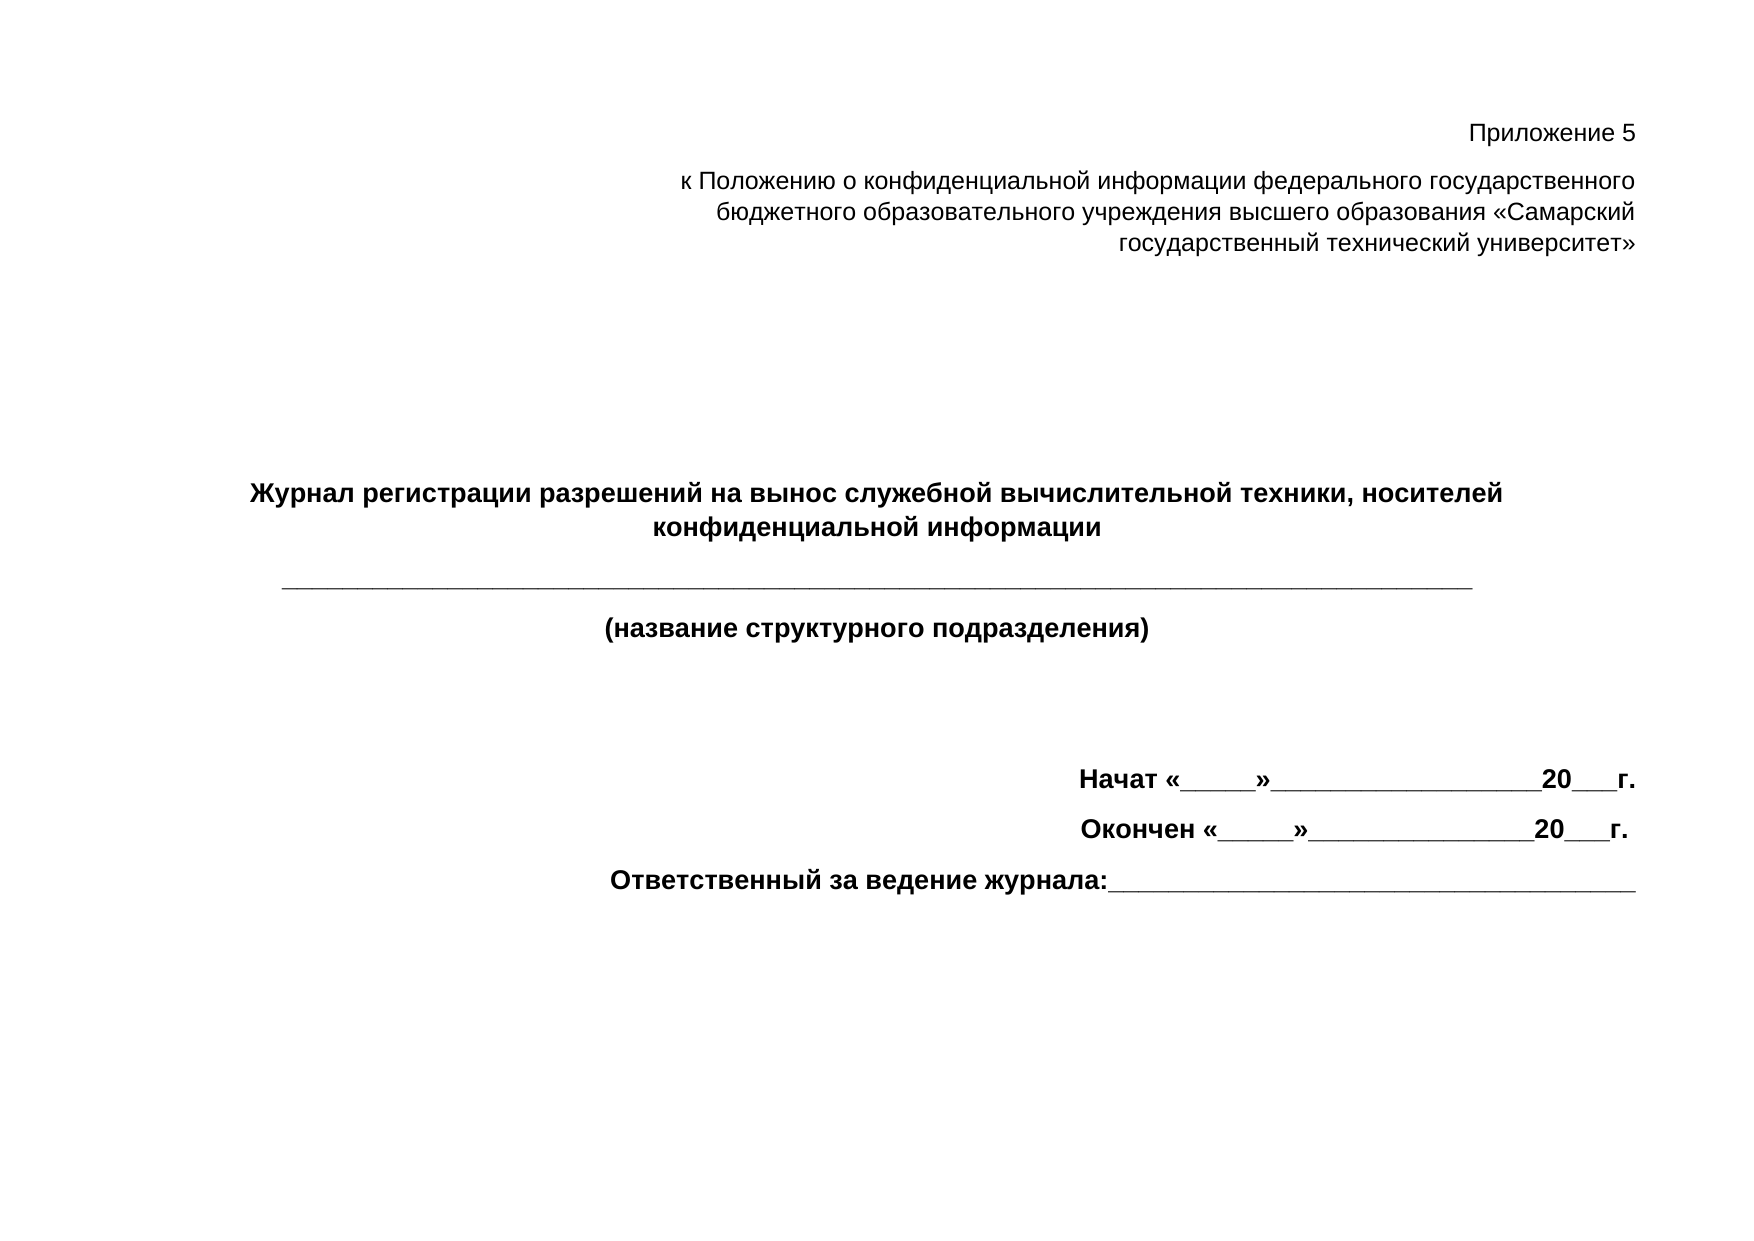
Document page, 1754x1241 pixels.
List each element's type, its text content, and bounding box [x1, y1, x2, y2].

text Окончен «_____»_______________20___г. [118, 813, 1636, 845]
text Начат «_____»__________________20___г. [118, 763, 1636, 794]
text (название структурного подразделения) [118, 612, 1636, 643]
text к Положению о конфиденциальной информации федерального государственного бюджетного образовательного учреждения высшего образования «Самарский государственный технический университет» [650, 166, 1636, 257]
text _______________________________________________________________________________ [118, 561, 1636, 593]
text Журнал регистрации разрешений на вынос служебной вычислительной техники, носителей конфиденциальной информации [118, 477, 1636, 542]
text Приложение 5 [650, 118, 1636, 147]
text Ответственный за ведение журнала:___________________________________ [118, 864, 1636, 895]
